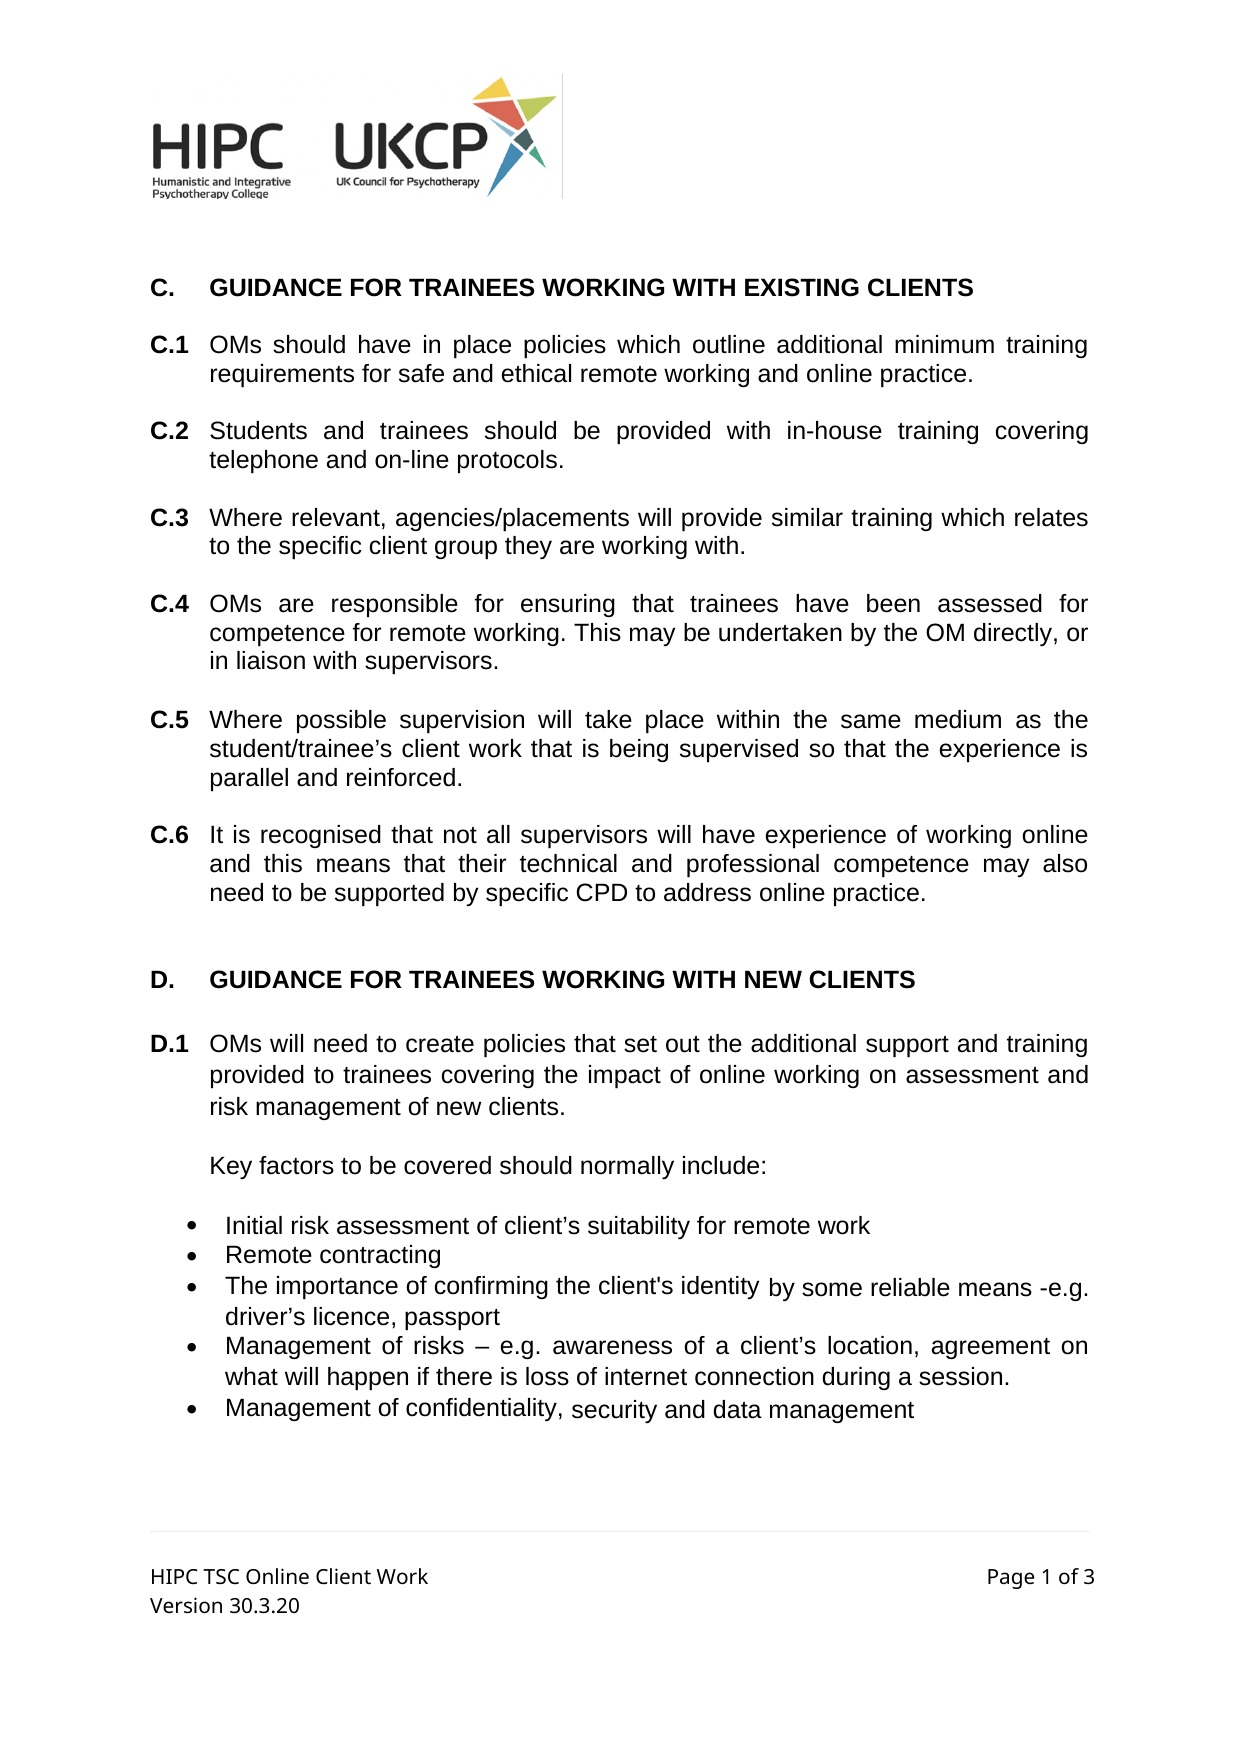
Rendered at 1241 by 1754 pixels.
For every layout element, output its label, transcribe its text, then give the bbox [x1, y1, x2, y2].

text C.2 Students and trainees should be provided with in-house training covering telephone and on-line protocols. [150, 416, 1090, 474]
picture [150, 73, 563, 199]
text C.4 OMs are responsible for ensuring that trainees have been assessed for competence for remote working. This may be undertaken by the OM directly, or in liaison with supervisors. [150, 589, 1090, 675]
text C.3 Where relevant, agencies/placements will provide similar training which relates to the specific client group they are working with. [150, 502, 1090, 560]
list Management of confidentiality, security and data management [187, 1393, 1090, 1424]
list GUIDANCE FOR TRAINEES WORKING WITH EXISTING CLIENTS [150, 272, 1090, 301]
text D.1 OMs will need to create policies that set out the additional support and training provided to trainees covering the impact of online working on assessment and risk management of new clients. [150, 1029, 1090, 1123]
list Remote contracting [187, 1240, 1090, 1271]
list The importance of confirming the client's identity by some reliable means -e.g. driver’s licence, passport [187, 1271, 1090, 1331]
text Key factors to be covered should normally include: [209, 1151, 1090, 1182]
text C.5 Where possible supervision will take place within the same medium as the student/trainee’s client work that is being supervised so that the experience is parallel and reinforced. [150, 706, 1090, 792]
list Initial risk assessment of client’s suitability for remote work [187, 1211, 1090, 1240]
list Management of risks – e.g. awareness of a client’s location, agreement on what will happen if there is loss of internet connection during a session. [187, 1331, 1090, 1393]
text D. GUIDANCE FOR TRAINEES WORKING WITH NEW CLIENTS [150, 965, 1090, 996]
text C.6 It is recognised that not all supervisors will have experience of working online and this means that their technical and professional competence may also need to be supported by specific CPD to address online practice. [150, 821, 1090, 907]
text C.1 OMs should have in place policies which outline additional minimum training requirements for safe and ethical remote working and online practice. [150, 330, 1090, 387]
